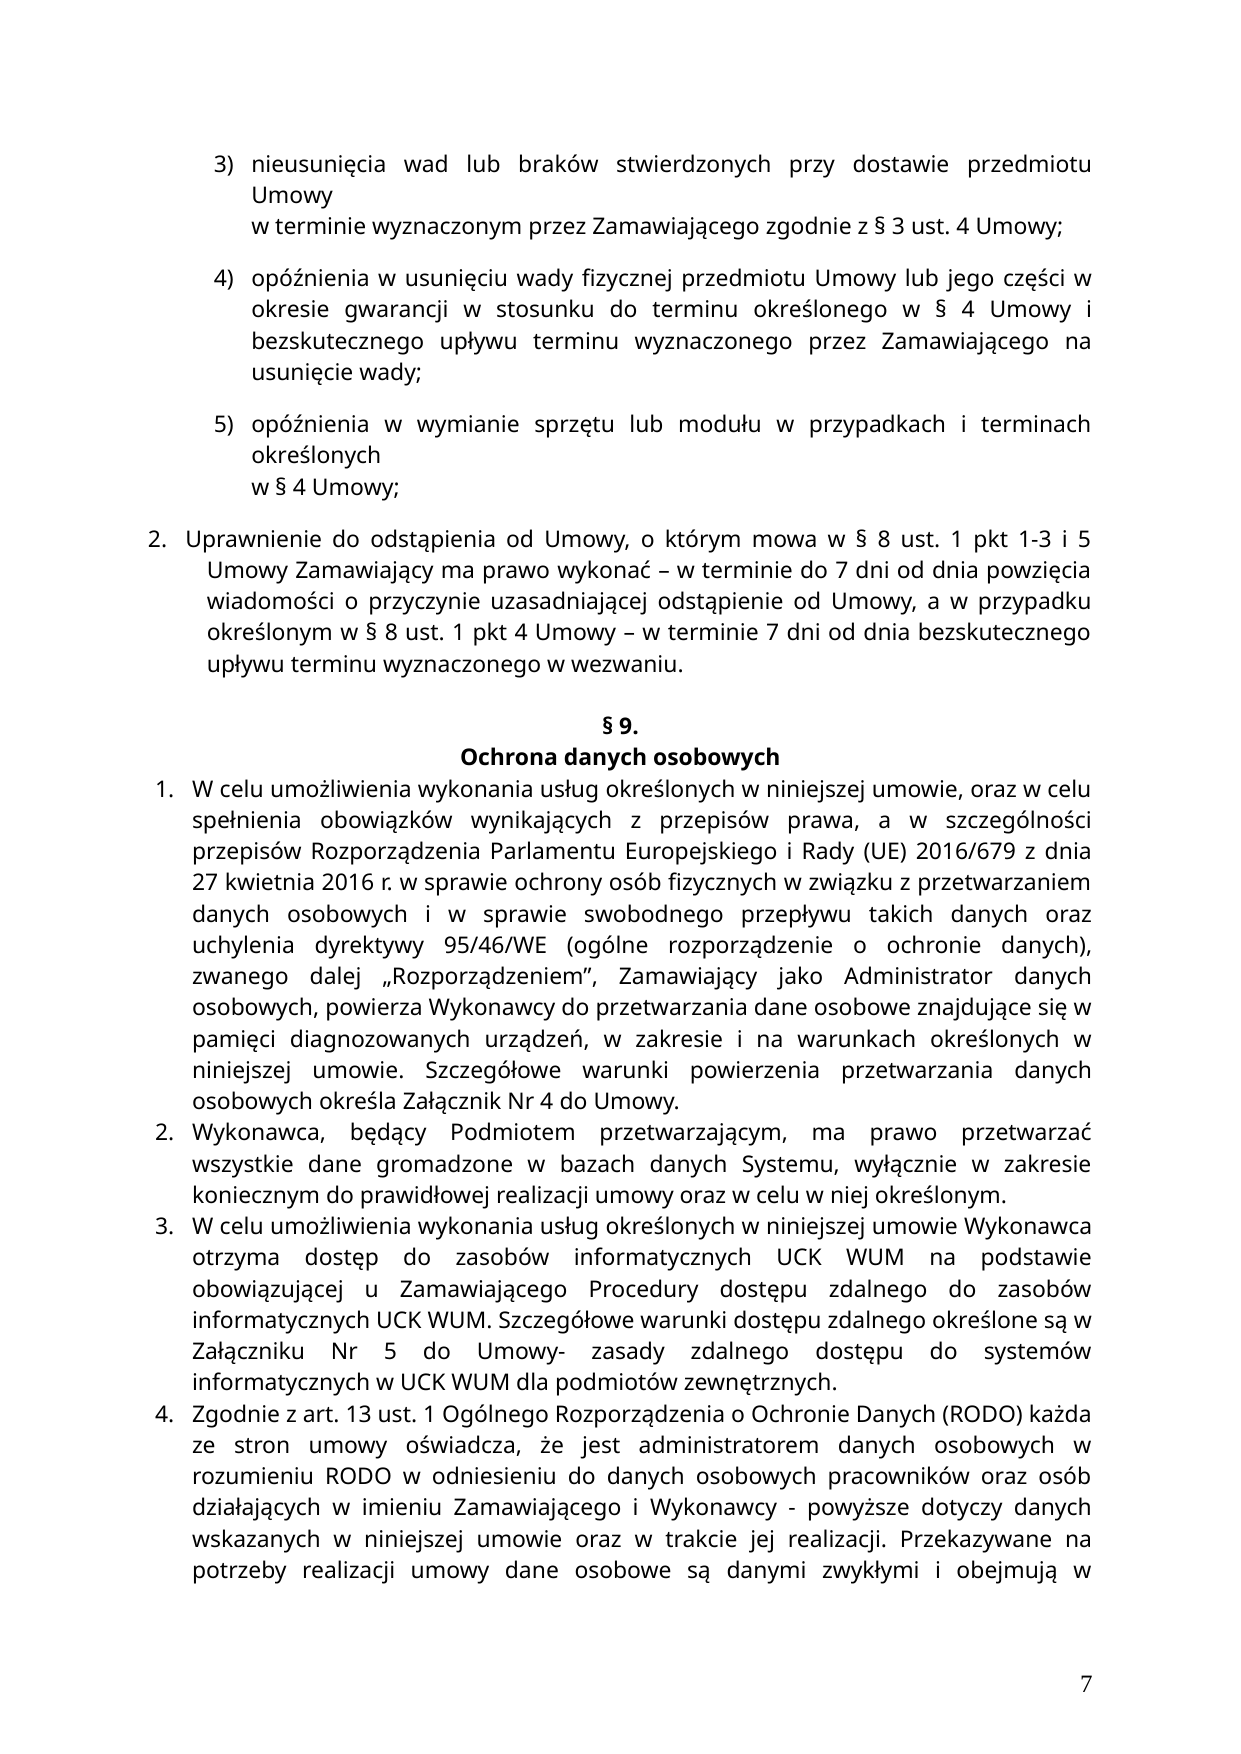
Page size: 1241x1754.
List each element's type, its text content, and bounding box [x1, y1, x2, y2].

text Ochrona danych osobowych [148, 741, 1093, 773]
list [155, 1398, 1093, 1585]
text § 9. [148, 710, 1093, 741]
list opóźnienia w wymianie sprzętu lub modułu w przypadkach i terminach określonych w § 4 Umowy; [213, 408, 1093, 502]
list W celu umożliwienia wykonania usług określonych w niniejszej umowie, oraz w celu spełnienia obowiązków wynikających z przepisów prawa, a w szczególności przepisów Rozporządzenia Parlamentu Europejskiego i Rady (UE) 2016/679 z dnia 27 kwietnia 2016 r. w sprawie ochrony osób fizycznych w związku z przetwarzaniem danych osobowych i w sprawie swobodnego przepływu takich danych oraz uchylenia dyrektywy 95/46/WE (ogólne rozporządzenie o ochronie danych), zwanego dalej „Rozporządzeniem”, Zamawiający jako Administrator danych osobowych, powierza Wykonawcy do przetwarzania dane osobowe znajdujące się w pamięci diagnozowanych urządzeń, w zakresie i na warunkach określonych w niniejszej umowie. Szczegółowe warunki powierzenia przetwarzania danych osobowych określa Załącznik Nr 4 do Umowy. [155, 773, 1093, 1116]
list opóźnienia w usunięciu wady fizycznej przedmiotu Umowy lub jego części w okresie gwarancji w stosunku do terminu określonego w § 4 Umowy i bezskutecznego upływu terminu wyznaczonego przez Zamawiającego na usunięcie wady; [213, 262, 1093, 387]
list Uprawnienie do odstąpienia od Umowy, o którym mowa w § 8 ust. 1 pkt 1-3 i 5 Umowy Zamawiający ma prawo wykonać – w terminie do 7 dni od dnia powzięcia wiadomości o przyczynie uzasadniającej odstąpienie od Umowy, a w przypadku określonym w § 8 ust. 1 pkt 4 Umowy – w terminie 7 dni od dnia bezskutecznego upływu terminu wyznaczonego w wezwaniu. [148, 523, 1093, 679]
list Wykonawca, będący Podmiotem przetwarzającym, ma prawo przetwarzać wszystkie dane gromadzone w bazach danych Systemu, wyłącznie w zakresie koniecznym do prawidłowej realizacji umowy oraz w celu w niej określonym. [155, 1116, 1093, 1210]
list W celu umożliwienia wykonania usług określonych w niniejszej umowie Wykonawca otrzyma dostęp do zasobów informatycznych UCK WUM na podstawie obowiązującej u Zamawiającego Procedury dostępu zdalnego do zasobów informatycznych UCK WUM. Szczegółowe warunki dostępu zdalnego określone są w Załączniku Nr 5 do Umowy- zasady zdalnego dostępu do systemów informatycznych w UCK WUM dla podmiotów zewnętrznych. [155, 1210, 1093, 1398]
list nieusunięcia wad lub braków stwierdzonych przy dostawie przedmiotu Umowy w terminie wyznaczonym przez Zamawiającego zgodnie z § 3 ust. 4 Umowy; [213, 148, 1093, 241]
